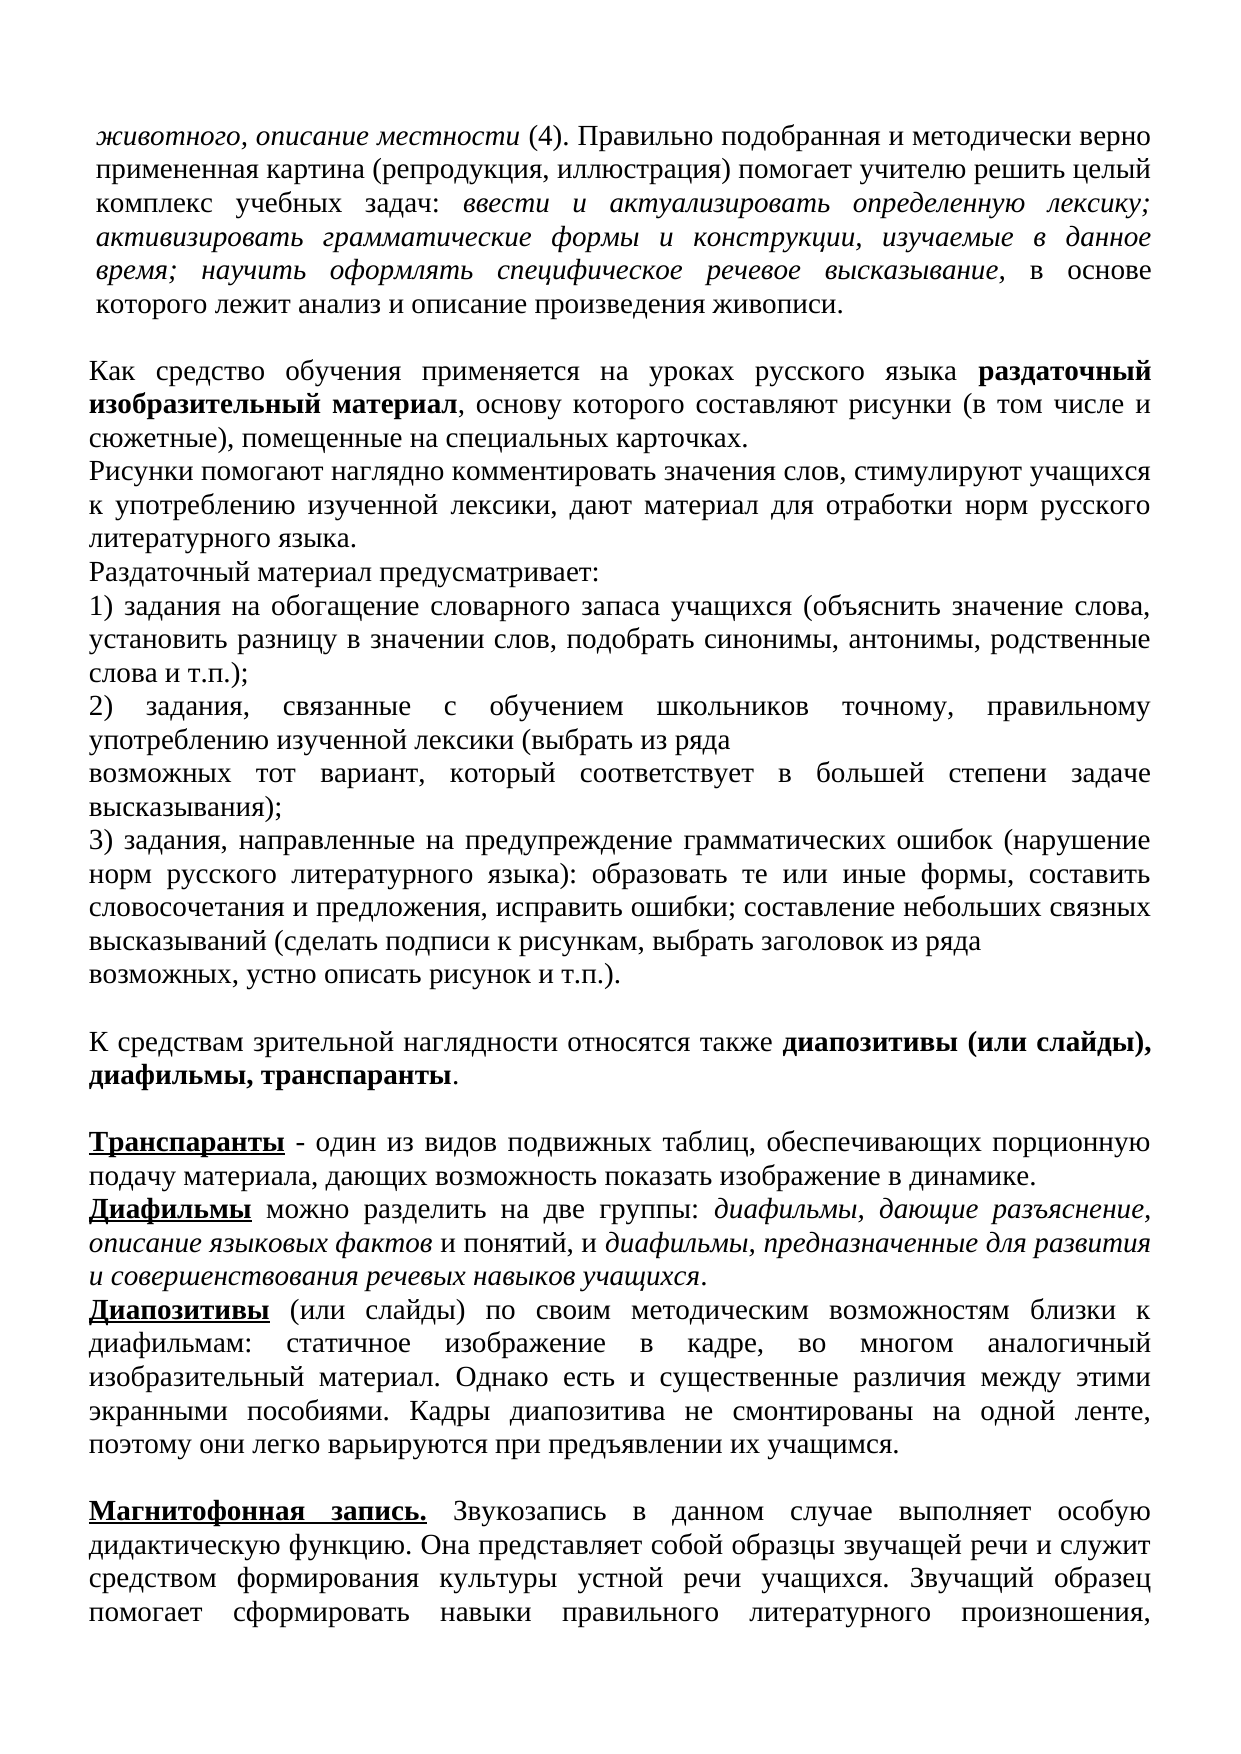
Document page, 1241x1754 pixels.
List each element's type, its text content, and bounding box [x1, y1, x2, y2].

text Рисунки помогают наглядно комментировать значения слов, стимулируют учащихся к употреблению изученной лексики, дают материал для отработки норм русского литературного языка. [89, 453, 1152, 554]
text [96, 118, 1152, 319]
text возможных, устно описать рисунок и т.п.). [89, 957, 1152, 990]
text К средствам зрительной наглядности относятся также диапозитивы (или слайды), диафильмы, транспаранты. [89, 1024, 1152, 1091]
text Диапозитивы (или слайды) по своим методическим возможностям близки к диафильмам: статичное изображение в кадре, во многом аналогичный изобразительный материал. Однако есть и существенные различия между этими экранными пособиями. Кадры диапозитива не смонтированы на одной ленте, поэтому они легко варьируются при предъявлении их учащимся. [89, 1292, 1152, 1460]
text возможных тот вариант, который соответствует в большей степени задаче высказывания); [89, 755, 1152, 822]
text 2) задания, связанные с обучением школьников точному, правильному употреблению изученной лексики (выбрать из ряда [89, 688, 1152, 755]
text Транспаранты - один из видов подвижных таблиц, обеспечивающих порционную подачу материала, дающих возможность показать изображение в динамике. [89, 1124, 1152, 1191]
text Раздаточный материал предусматривает: [89, 554, 1152, 588]
text Диафильмы можно разделить на две группы: диафильмы, дающие разъяснение, описание языковых фактов и понятий, и диафильмы, предназначенные для развития и совершенствования речевых навыков учащихся. [89, 1191, 1152, 1292]
text Как средство обучения применяется на уроках русского языка раздаточный изобразительный материал, основу которого составляют рисунки (в том числе и сюжетные), помещенные на специальных карточках. [89, 353, 1152, 453]
text 1) задания на обогащение словарного запаса учащихся (объяснить значение слова, установить разницу в значении слов, подобрать синонимы, антонимы, родственные слова и т.п.); [89, 588, 1152, 688]
text 3) задания, направленные на предупреждение грамматических ошибок (нарушение норм русского литературного языка): образовать те или иные формы, составить словосочетания и предложения, исправить ошибки; составление небольших связных высказываний (сделать подписи к рисункам, выбрать заголовок из ряда [89, 822, 1152, 957]
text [89, 1493, 1152, 1627]
